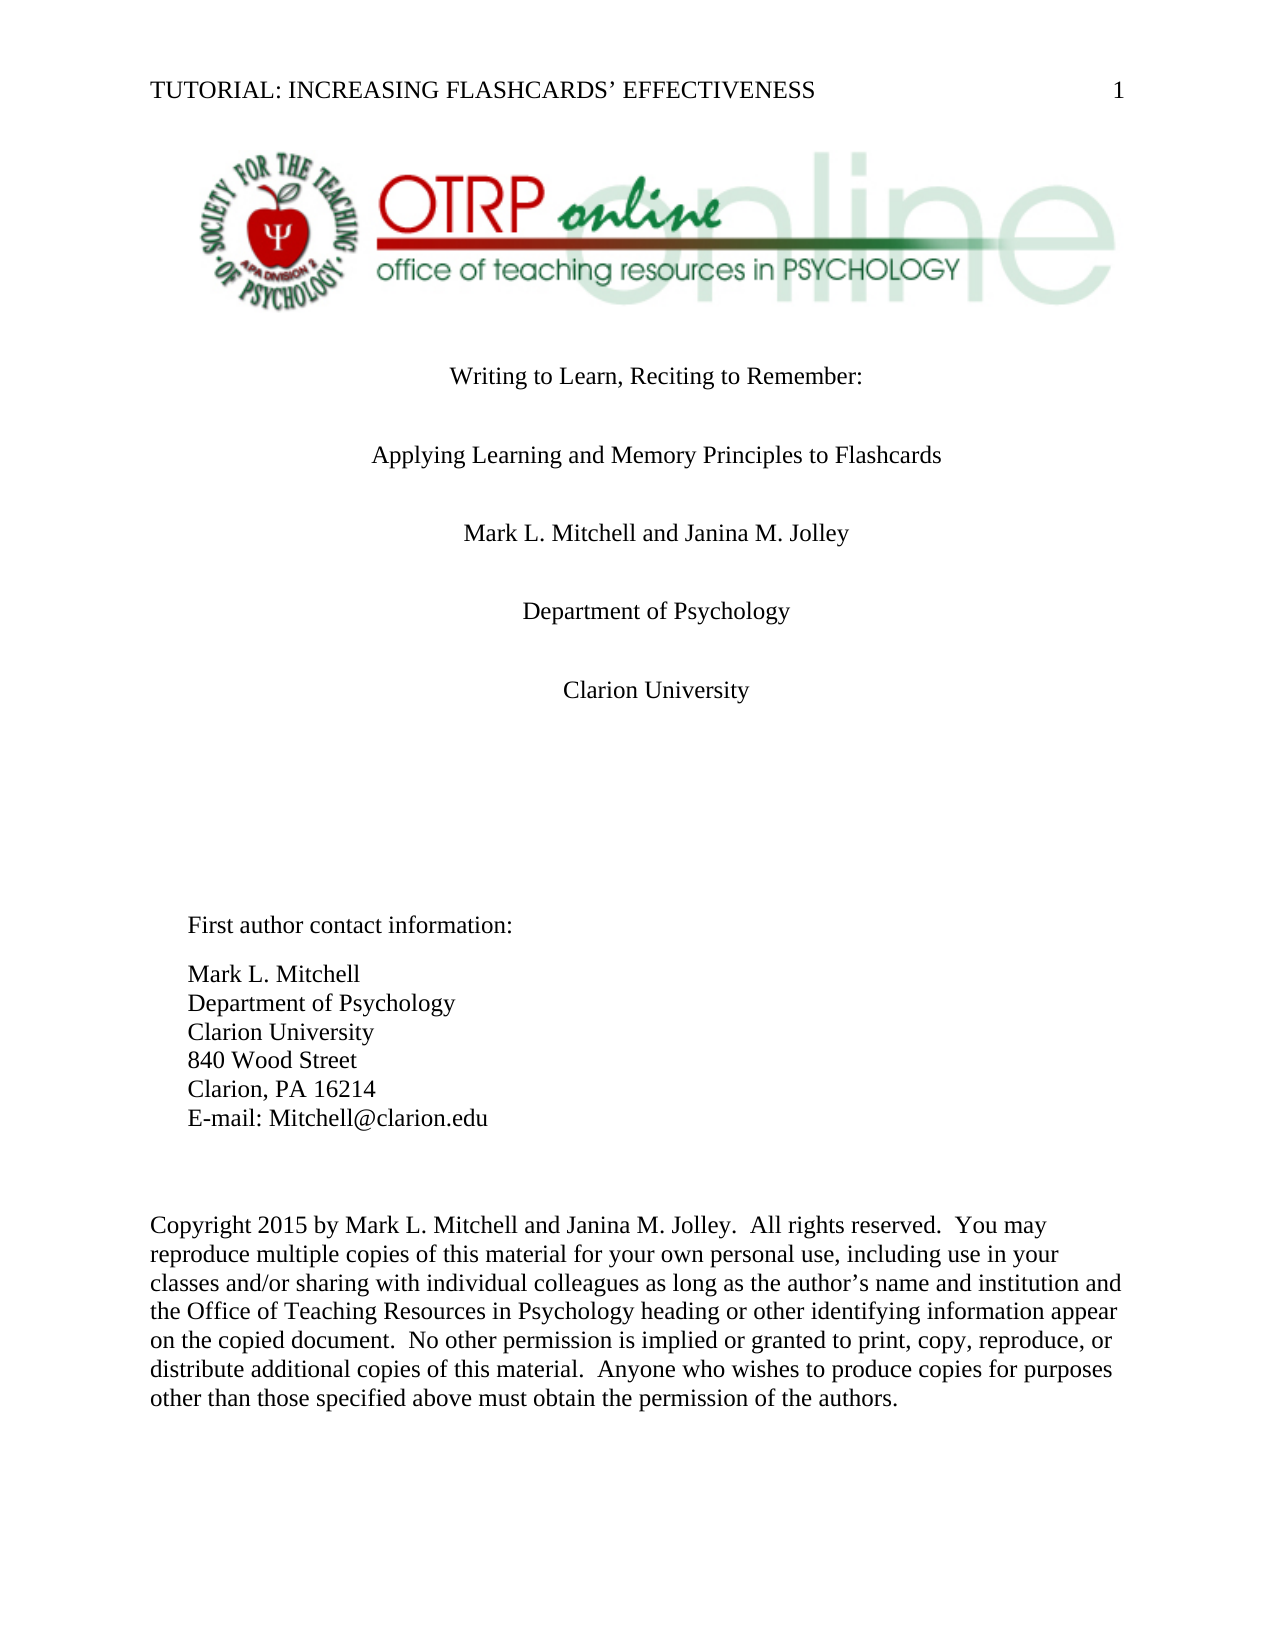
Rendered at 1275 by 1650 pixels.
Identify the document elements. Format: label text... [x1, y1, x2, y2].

text First author contact information: [150, 910, 1125, 938]
text Department of Psychology [150, 596, 1125, 625]
text Applying Learning and Memory Principles to Flashcards [150, 440, 1125, 468]
picture [187, 150, 1163, 313]
text Mark L. Mitchell [150, 959, 1125, 988]
text Department of Psychology [150, 988, 1125, 1017]
text Copyright 2015 by Mark L. Mitchell and Janina M. Jolley. All rights reserved. You may reproduce multiple copies of this material for your own personal use, including use in your classes and/or sharing with individual colleagues as long as the author’s name and institution and the Office of Teaching Resources in Psychology heading or other identifying information appear on the copied document. No other permission is implied or granted to print, copy, reproduce, or distribute additional copies of this material. Anyone who wishes to produce copies for purposes other than those specified above must obtain the permission of the authors. [150, 1210, 1125, 1411]
text Clarion University [150, 675, 1125, 703]
text Writing to Learn, Reciting to Remember: [150, 361, 1125, 390]
text 840 Wood Street [150, 1046, 1125, 1074]
text E-mail: Mitchell@clarion.edu [150, 1103, 1125, 1132]
text Clarion University [150, 1017, 1125, 1046]
text Mark L. Mitchell and Janina M. Jolley [150, 518, 1125, 547]
text Clarion, PA 16214 [150, 1074, 1125, 1103]
